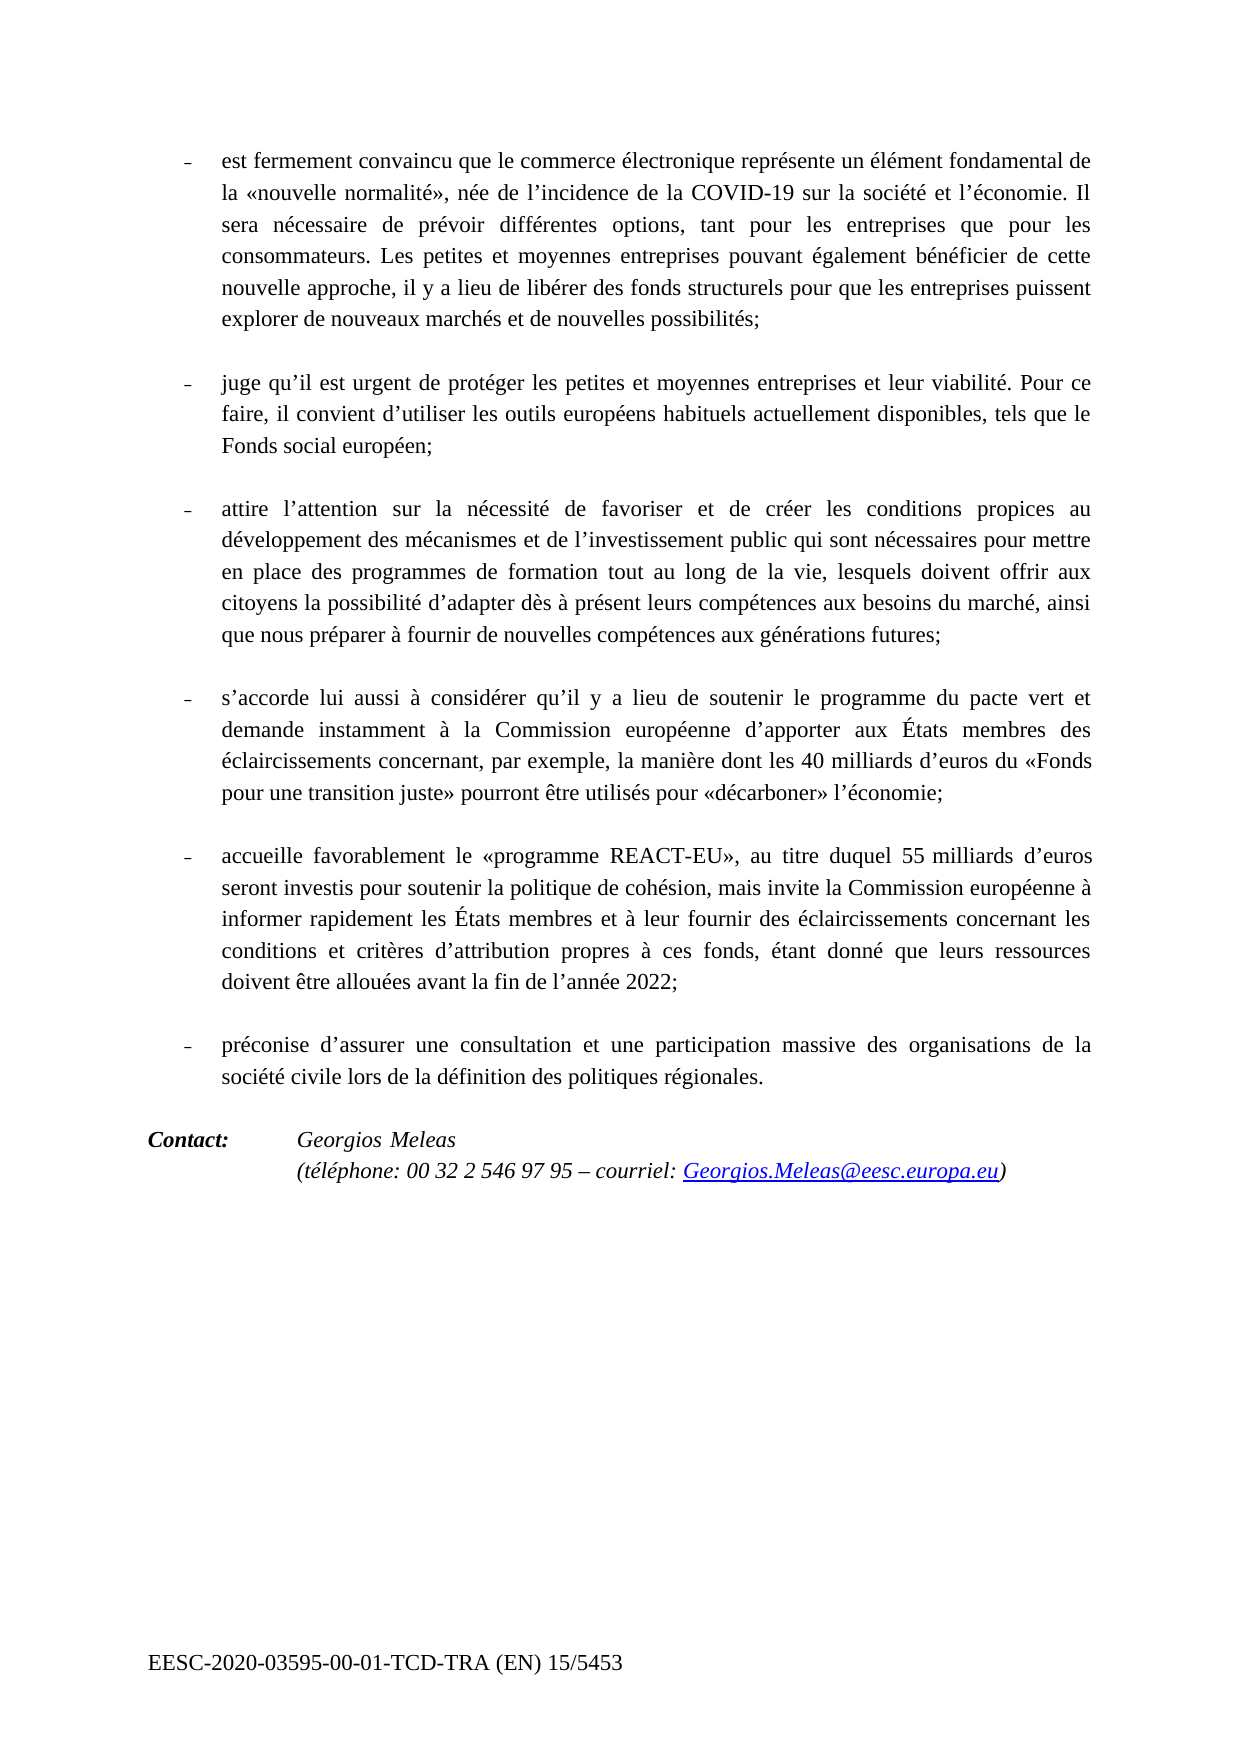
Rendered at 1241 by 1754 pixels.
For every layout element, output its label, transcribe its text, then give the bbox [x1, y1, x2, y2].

subtitle juge qu’il est urgent de protéger les petites et moyennes entreprises et leur viabilité. Pour ce faire, il convient d’utiliser les outils européens habituels actuellement disponibles, tels que le Fonds social européen; [184, 368, 1093, 458]
text Contact: Georgios Meleas [148, 1126, 1093, 1152]
subtitle préconise d’assurer une consultation et une participation massive des organisations de la société civile lors de la définition des politiques régionales. [184, 1031, 1093, 1089]
subtitle est fermement convaincu que le commerce électronique représente un élément fondamental de la «nouvelle normalité», née de l’incidence de la COVID-19 sur la société et l’économie. Il sera nécessaire de prévoir différentes options, tant pour les entreprises que pour les consommateurs. Les petites et moyennes entreprises pouvant également bénéficier de cette nouvelle approche, il y a lieu de libérer des fonds structurels pour que les entreprises puissent explorer de nouveaux marchés et de nouvelles possibilités; [184, 148, 1093, 332]
subtitle accueille favorablement le «programme REACT-EU», au titre duquel 55 milliards d’euros seront investis pour soutenir la politique de cohésion, mais invite la Commission européenne à informer rapidement les États membres et à leur fournir des éclaircissements concernant les conditions et critères d’attribution propres à ces fonds, étant donné que leurs ressources doivent être allouées avant la fin de l’année 2022; [184, 842, 1093, 994]
subtitle s’accorde lui aussi à considérer qu’il y a lieu de soutenir le programme du pacte vert et demande instamment à la Commission européenne d’apporter aux États membres des éclaircissements concernant, par exemple, la manière dont les 40 milliards d’euros du «Fonds pour une transition juste» pourront être utilisés pour «décarboner» l’économie; [184, 684, 1093, 805]
text (téléphone: 00 32 2 546 97 95 – courriel: Georgios.Meleas@eesc.europa.eu) [297, 1158, 1093, 1184]
subtitle attire l’attention sur la nécessité de favoriser et de créer les conditions propices au développement des mécanismes et de l’investissement public qui sont nécessaires pour mettre en place des programmes de formation tout au long de la vie, lesquels doivent offrir aux citoyens la possibilité d’adapter dès à présent leurs compétences aux besoins du marché, ainsi que nous préparer à fournir de nouvelles compétences aux générations futures; [184, 495, 1093, 647]
